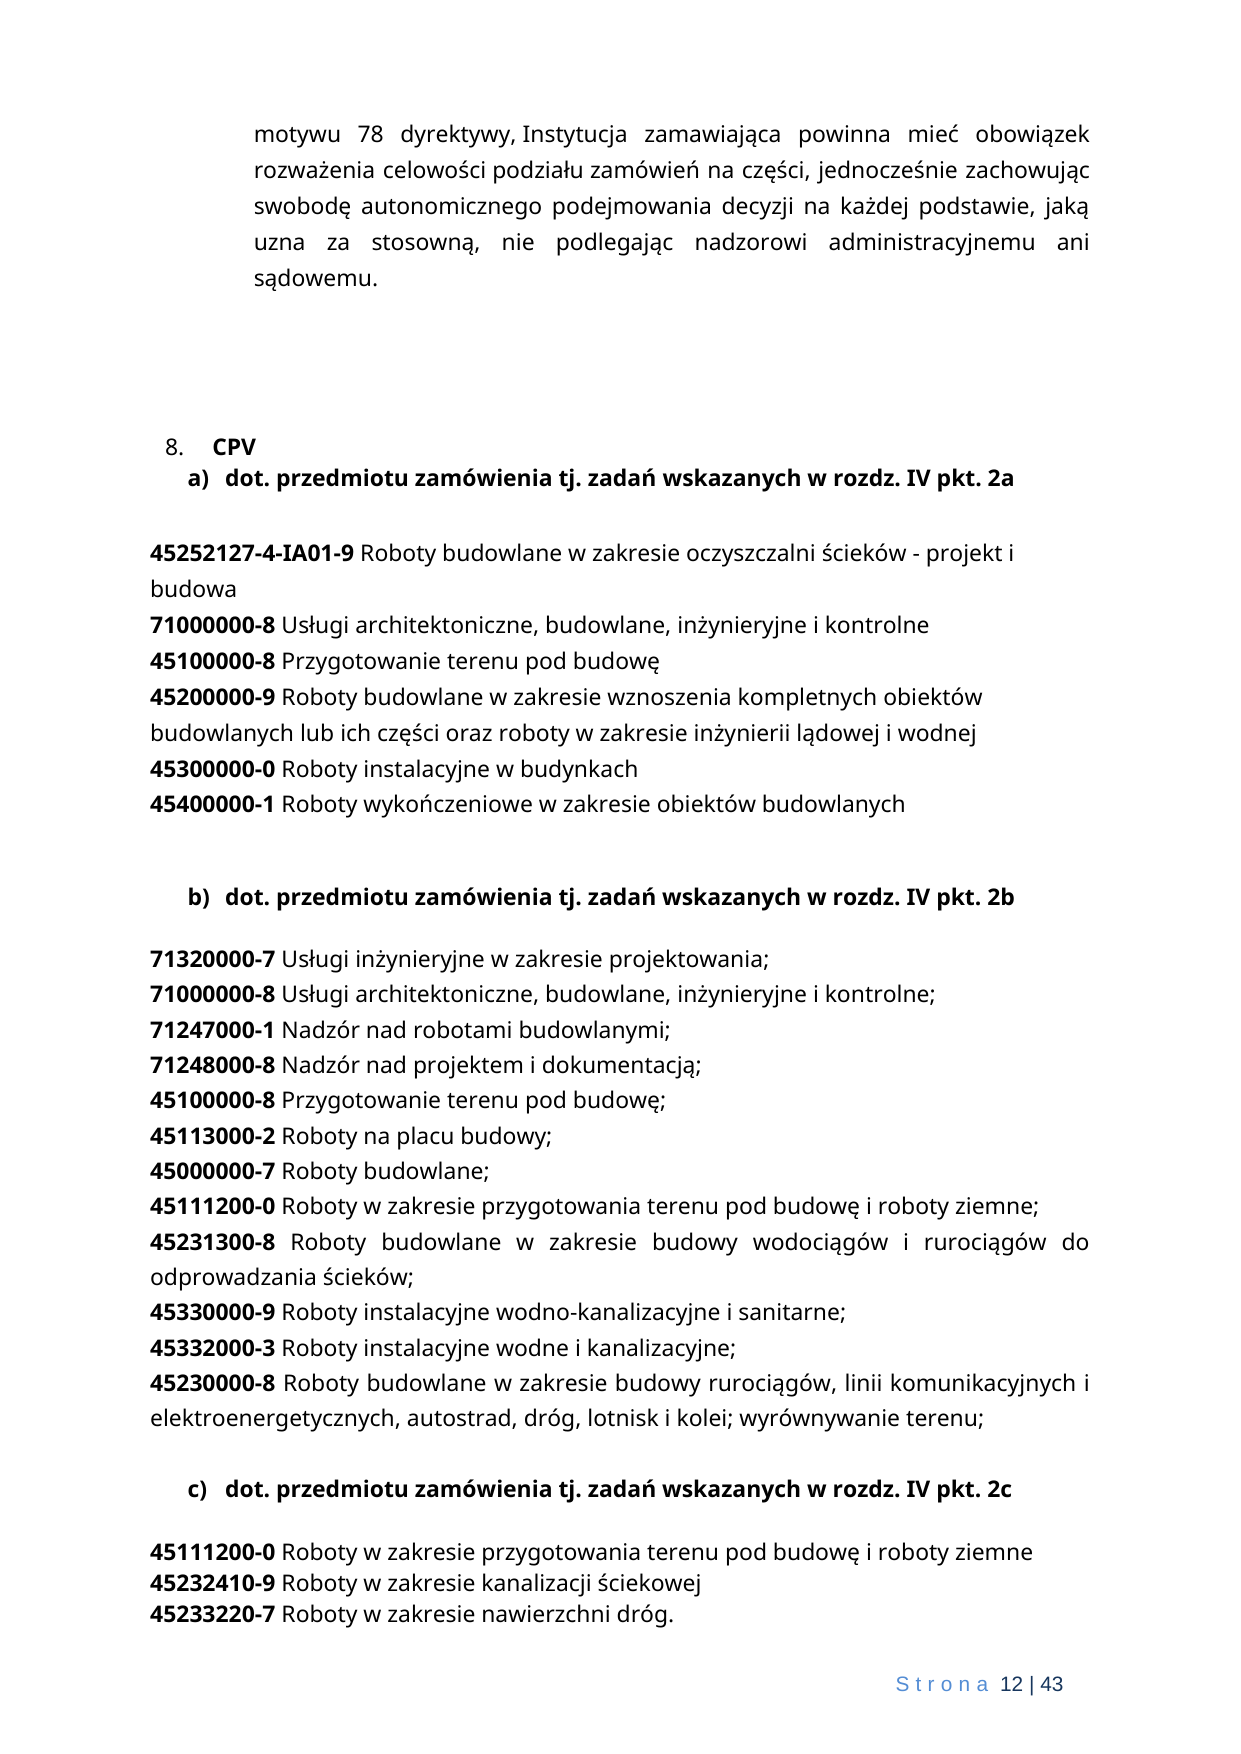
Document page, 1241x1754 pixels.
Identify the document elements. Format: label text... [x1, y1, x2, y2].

text 45100000-8 Przygotowanie terenu pod budowę; [150, 1084, 1090, 1116]
list CPV [165, 431, 1090, 462]
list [209, 118, 1090, 293]
text 45233220-7 Roboty w zakresie nawierzchni dróg. [150, 1598, 1090, 1629]
text 45100000-8 Przygotowanie terenu pod budowę [150, 645, 1090, 676]
list dot. przedmiotu zamówienia tj. zadań wskazanych w rozdz. IV pkt. 2b [187, 881, 1090, 912]
text 45230000-8 Roboty budowlane w zakresie budowy rurociągów, linii komunikacyjnych i elektroenergetycznych, autostrad, dróg, lotnisk i kolei; wyrównywanie terenu; [150, 1367, 1090, 1433]
text 45111200-0 Roboty w zakresie przygotowania terenu pod budowę i roboty ziemne [150, 1535, 1090, 1567]
list dot. przedmiotu zamówienia tj. zadań wskazanych w rozdz. IV pkt. 2a [187, 462, 1090, 493]
text 45300000-0 Roboty instalacyjne w budynkach [150, 752, 1090, 784]
text 71000000-8 Usługi architektoniczne, budowlane, inżynieryjne i kontrolne [150, 609, 1090, 640]
text 45332000-3 Roboty instalacyjne wodne i kanalizacyjne; [150, 1332, 1090, 1363]
text 71247000-1 Nadzór nad robotami budowlanymi; [150, 1014, 1090, 1045]
text 71248000-8 Nadzór nad projektem i dokumentacją; [150, 1049, 1090, 1080]
text 45113000-2 Roboty na placu budowy; [150, 1120, 1090, 1151]
list dot. przedmiotu zamówienia tj. zadań wskazanych w rozdz. IV pkt. 2c [187, 1473, 1090, 1504]
text 45252127-4-IA01-9 Roboty budowlane w zakresie oczyszczalni ścieków - projekt i budowa [150, 537, 1090, 604]
text 45400000-1 Roboty wykończeniowe w zakresie obiektów budowlanych [150, 788, 1090, 820]
text 45000000-7 Roboty budowlane; [150, 1155, 1090, 1186]
text 71000000-8 Usługi architektoniczne, budowlane, inżynieryjne i kontrolne; [150, 978, 1090, 1010]
text 45231300-8 Roboty budowlane w zakresie budowy wodociągów i rurociągów do odprowadzania ścieków; [150, 1226, 1090, 1292]
text 45232410-9 Roboty w zakresie kanalizacji ściekowej [150, 1567, 1090, 1598]
text 45111200-0 Roboty w zakresie przygotowania terenu pod budowę i roboty ziemne; [150, 1190, 1090, 1222]
text 45330000-9 Roboty instalacyjne wodno-kanalizacyjne i sanitarne; [150, 1296, 1090, 1327]
text 45200000-9 Roboty budowlane w zakresie wznoszenia kompletnych obiektów budowlanych lub ich części oraz roboty w zakresie inżynierii lądowej i wodnej [150, 681, 1090, 748]
text 71320000-7 Usługi inżynieryjne w zakresie projektowania; [150, 943, 1090, 974]
